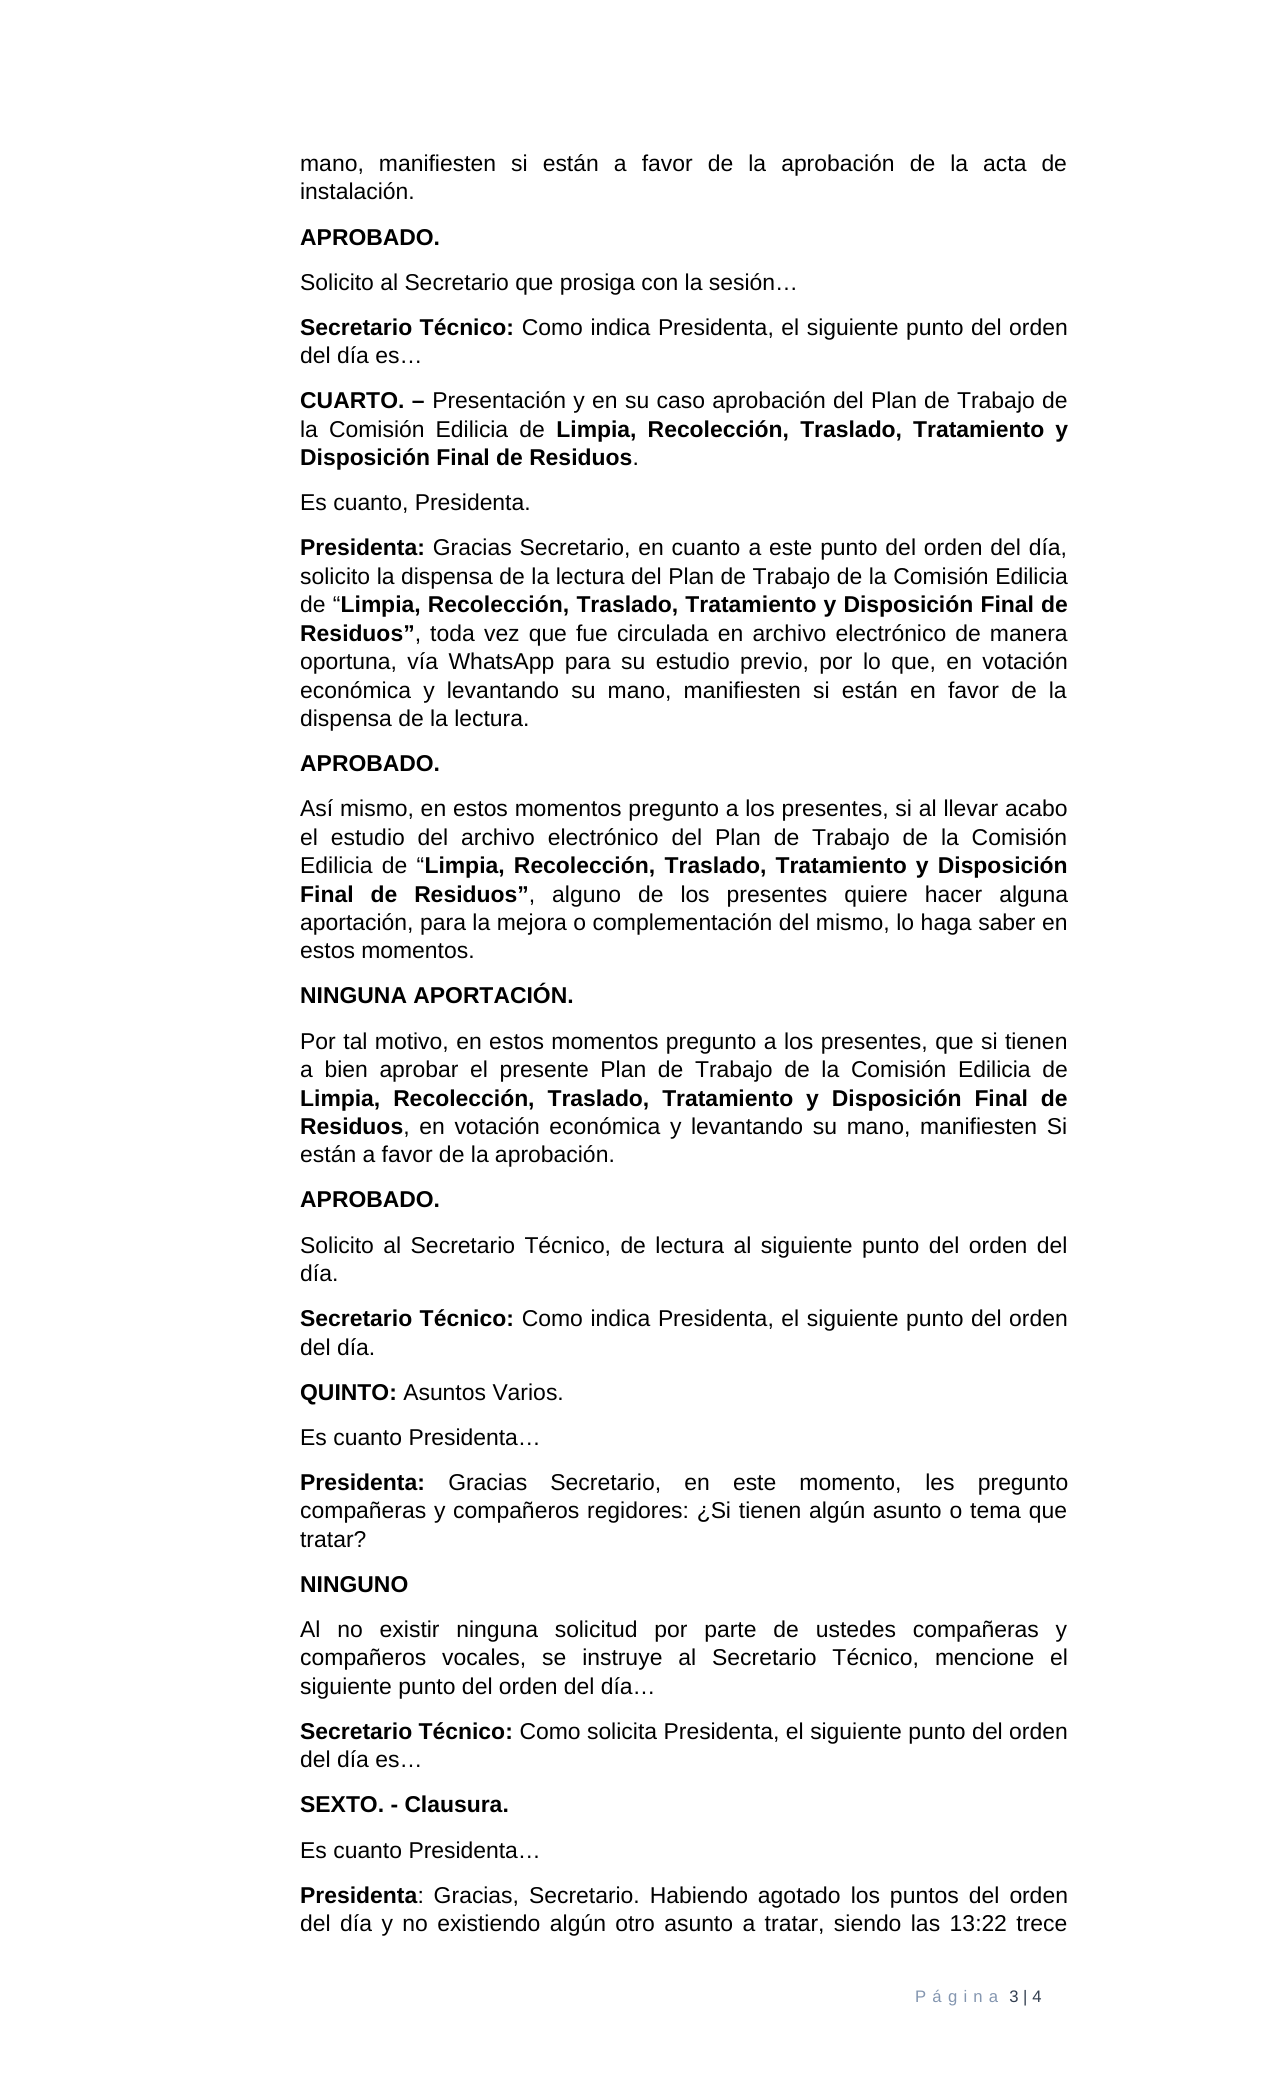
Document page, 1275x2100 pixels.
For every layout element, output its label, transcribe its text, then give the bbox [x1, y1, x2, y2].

text Así mismo, en estos momentos pregunto a los presentes, si al llevar acabo el estudio del archivo electrónico del Plan de Trabajo de la Comisión Edilicia de “Limpia, Recolección, Traslado, Tratamiento y Disposición Final de Residuos”, alguno de los presentes quiere hacer alguna aportación, para la mejora o complementación del mismo, lo haga saber en estos momentos. [300, 795, 1068, 964]
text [300, 1882, 1068, 1936]
text QUINTO: Asuntos Varios. [300, 1379, 1068, 1405]
text Es cuanto Presidenta… [300, 1837, 1068, 1863]
text Presidenta: Gracias Secretario, en cuanto a este punto del orden del día, solicito la dispensa de la lectura del Plan de Trabajo de la Comisión Edilicia de “Limpia, Recolección, Traslado, Tratamiento y Disposición Final de Residuos”, toda vez que fue circulada en archivo electrónico de manera oportuna, vía WhatsApp para su estudio previo, por lo que, en votación económica y levantando su mano, manifiesten si están en favor de la dispensa de la lectura. [300, 534, 1068, 731]
text APROBADO. [300, 1186, 1068, 1213]
text Es cuanto, Presidenta. [300, 489, 1068, 516]
text Solicito al Secretario Técnico, de lectura al siguiente punto del orden del día. [300, 1232, 1068, 1286]
text SEXTO. - Clausura. [300, 1791, 1068, 1818]
text Al no existir ninguna solicitud por parte de ustedes compañeras y compañeros vocales, se instruye al Secretario Técnico, mencione el siguiente punto del orden del día… [300, 1616, 1068, 1699]
text CUARTO. – Presentación y en su caso aprobación del Plan de Trabajo de la Comisión Edilicia de Limpia, Recolección, Traslado, Tratamiento y Disposición Final de Residuos. [300, 387, 1068, 471]
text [300, 150, 1068, 205]
text Es cuanto Presidenta… [300, 1424, 1068, 1450]
text Por tal motivo, en estos momentos pregunto a los presentes, que si tienen a bien aprobar el presente Plan de Trabajo de la Comisión Edilicia de Limpia, Recolección, Traslado, Tratamiento y Disposición Final de Residuos, en votación económica y levantando su mano, manifiesten Si están a favor de la aprobación. [300, 1028, 1068, 1168]
text Secretario Técnico: Como solicita Presidenta, el siguiente punto del orden del día es… [300, 1718, 1068, 1773]
text Secretario Técnico: Como indica Presidenta, el siguiente punto del orden del día. [300, 1305, 1068, 1360]
text NINGUNO [300, 1571, 1068, 1597]
text NINGUNA APORTACIÓN. [300, 982, 1068, 1009]
text Secretario Técnico: Como indica Presidenta, el siguiente punto del orden del día es… [300, 314, 1068, 368]
text Presidenta: Gracias Secretario, en este momento, les pregunto compañeras y compañeros regidores: ¿Si tienen algún asunto o tema que tratar? [300, 1469, 1068, 1552]
text APROBADO. [300, 750, 1068, 776]
text Solicito al Secretario que prosiga con la sesión… [300, 269, 1068, 295]
text APROBADO. [300, 223, 1068, 250]
